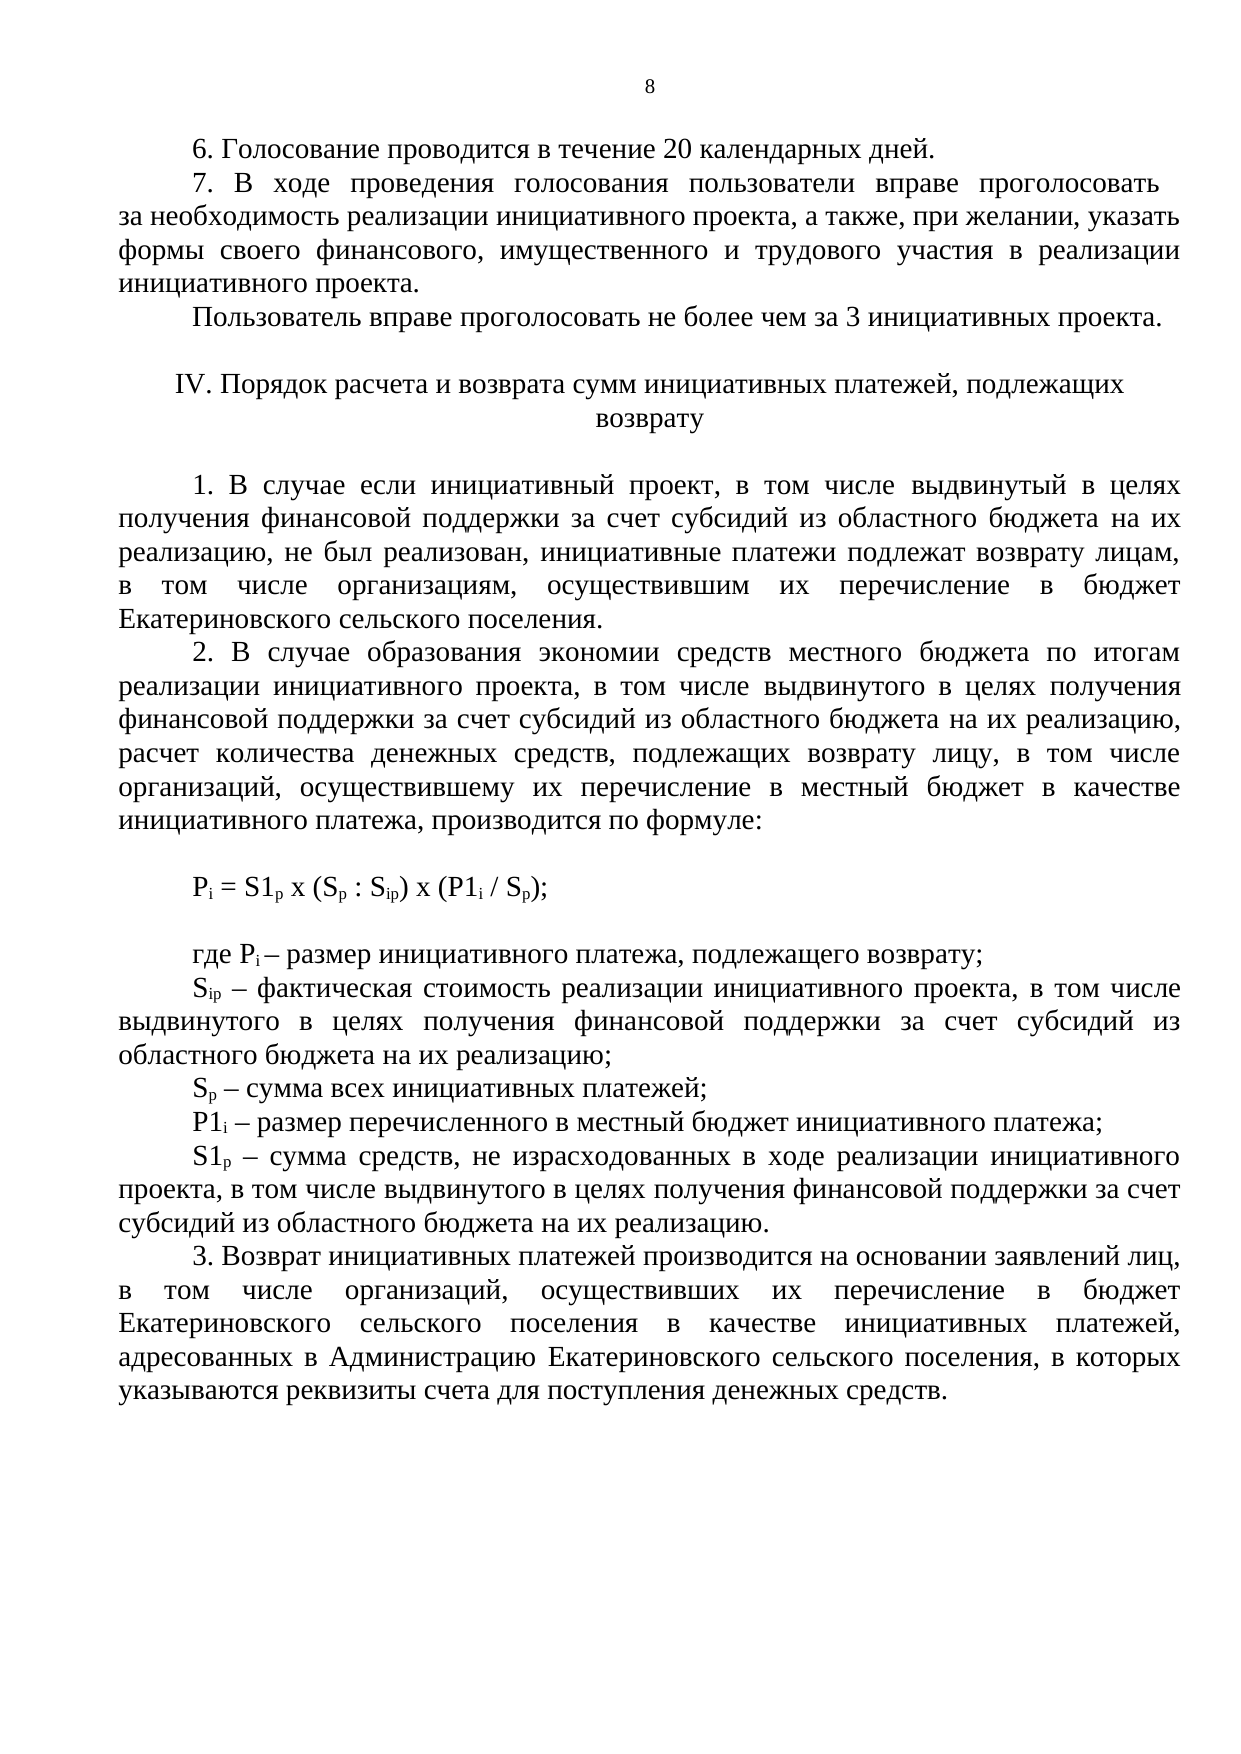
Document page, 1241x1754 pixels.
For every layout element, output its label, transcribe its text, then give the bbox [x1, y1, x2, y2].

text 1. В случае если инициативный проект, в том числе выдвинутый в целях получения финансовой поддержки за счет субсидий из областного бюджета на их реализацию, не был реализован, инициативные платежи подлежат возврату лицам, в том числе организациям, осуществившим их перечисление в бюджет Екатериновского сельского поселения. [118, 467, 1181, 634]
text S1p – сумма средств, не израсходованных в ходе реализации инициативного проекта, в том числе выдвинутого в целях получения финансовой поддержки за счет субсидий из областного бюджета на их реализацию. [118, 1138, 1181, 1238]
text Sp – сумма всех инициативных платежей; [118, 1071, 1181, 1104]
text Sip – фактическая стоимость реализации инициативного проекта, в том числе выдвинутого в целях получения финансовой поддержки за счет субсидий из областного бюджета на их реализацию; [118, 970, 1181, 1071]
text Pi = S1p x (Sp : Sip) x (P1i / Sp); [118, 869, 1181, 903]
text IV. Порядок расчета и возврата сумм инициативных платежей, подлежащих возврату [118, 366, 1181, 433]
text Пользователь вправе проголосовать не более чем за 3 инициативных проекта. [118, 299, 1181, 333]
text 3. Возврат инициативных платежей производится на основании заявлений лиц, в том числе организаций, осуществивших их перечисление в бюджет Екатериновского сельского поселения в качестве инициативных платежей, адресованных в Администрацию Екатериновского сельского поселения, в которых указываются реквизиты счета для поступления денежных средств. [118, 1238, 1181, 1406]
text 6. Голосование проводится в течение 20 календарных дней. [118, 131, 1181, 165]
text где Pi – размер инициативного платежа, подлежащего возврату; [118, 936, 1181, 970]
text 2. В случае образования экономии средств местного бюджета по итогам реализации инициативного проекта, в том числе выдвинутого в целях получения финансовой поддержки за счет субсидий из областного бюджета на их реализацию, расчет количества денежных средств, подлежащих возврату лицу, в том числе организаций, осуществившему их перечисление в местный бюджет в качестве инициативного платежа, производится по формуле: [118, 634, 1181, 836]
text 7. В ходе проведения голосования пользователи вправе проголосовать за необходимость реализации инициативного проекта, а также, при желании, указать формы своего финансового, имущественного и трудового участия в реализации инициативного проекта. [118, 165, 1181, 299]
text P1i – размер перечисленного в местный бюджет инициативного платежа; [118, 1104, 1181, 1138]
